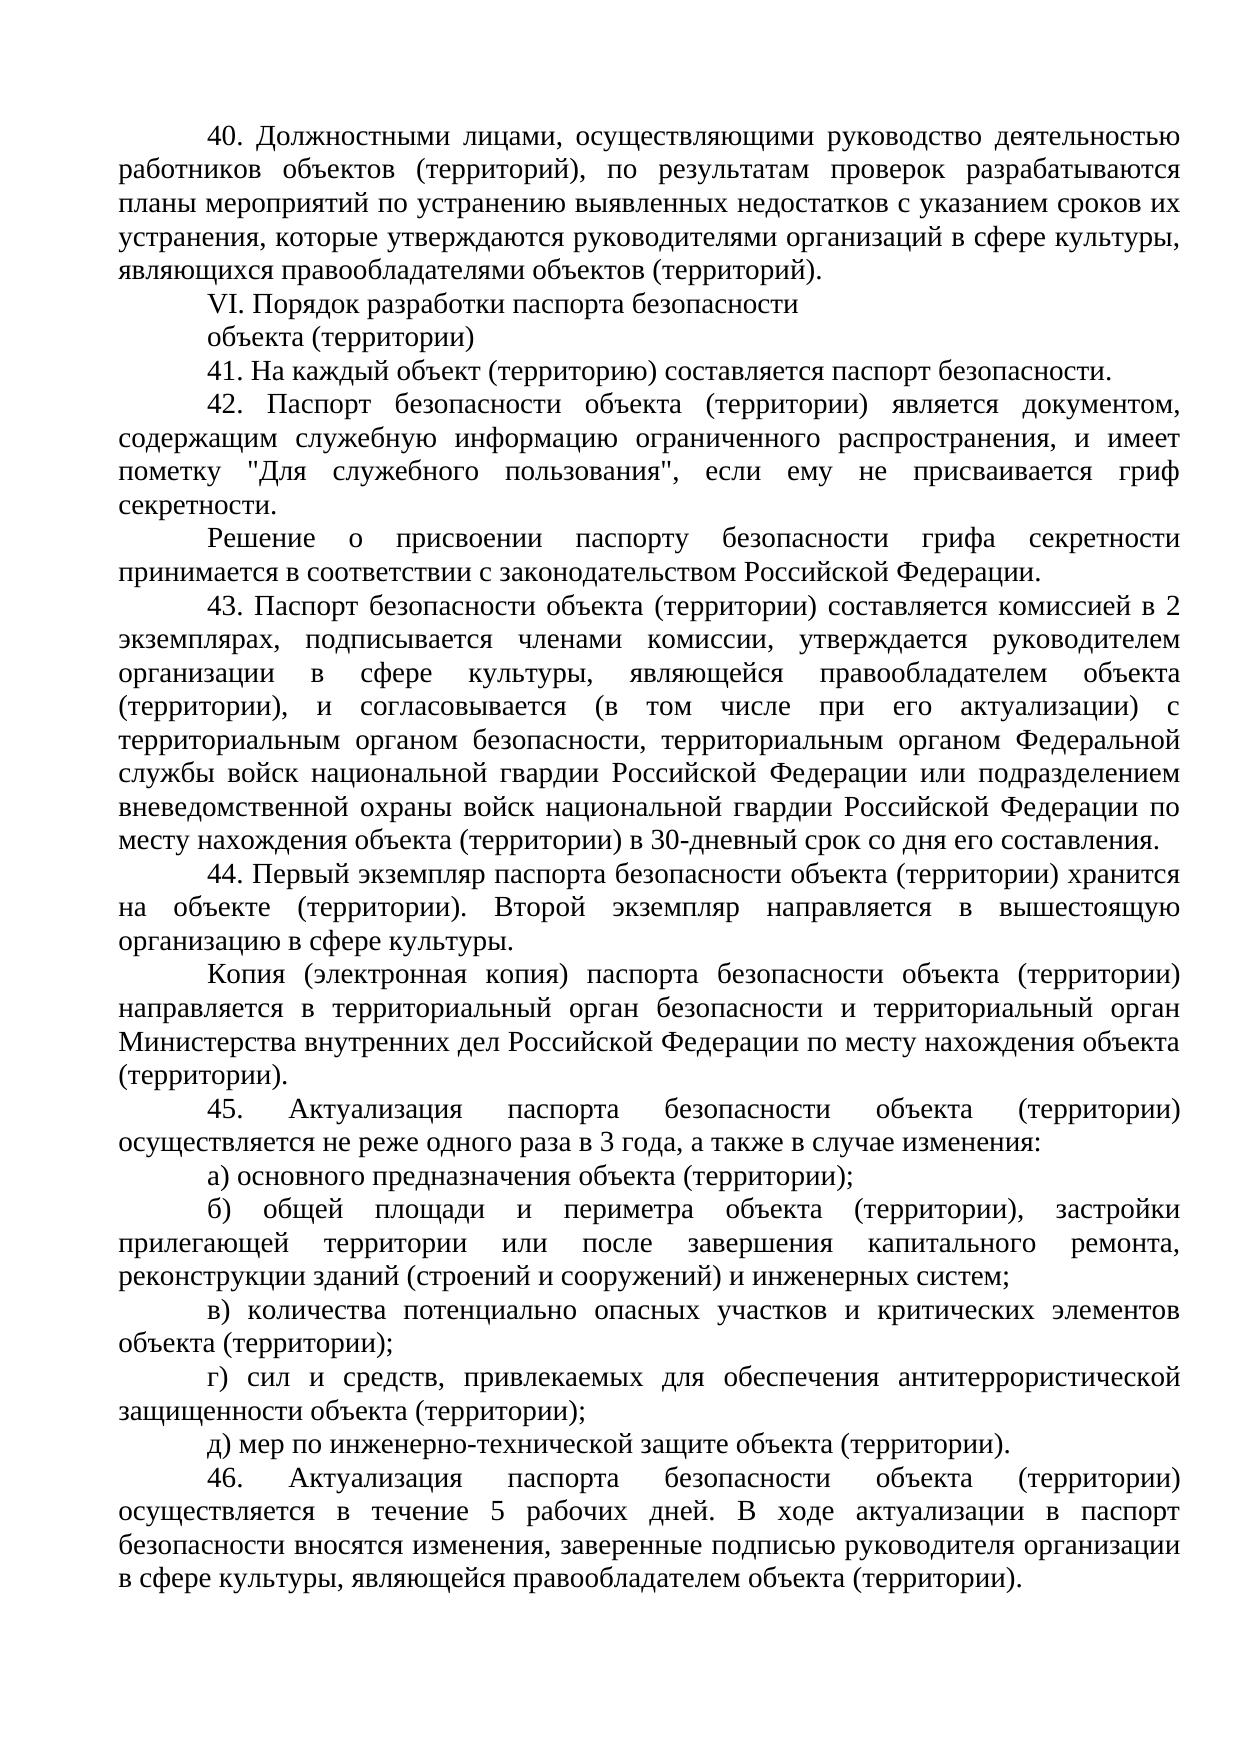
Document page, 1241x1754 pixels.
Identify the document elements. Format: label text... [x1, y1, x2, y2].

text 40. Должностными лицами, осуществляющими руководство деятельностью работников объектов (территорий), по результатам проверок разрабатываются планы мероприятий по устранению выявленных недостатков с указанием сроков их устранения, которые утверждаются руководителями организаций в сфере культуры, являющихся правообладателями объектов (территорий). [118, 118, 1181, 286]
text а) основного предназначения объекта (территории); [118, 1158, 1181, 1191]
text объекта (территории) [118, 319, 1181, 353]
text в) количества потенциально опасных участков и критических элементов объекта (территории); [118, 1292, 1181, 1359]
text 45. Актуализация паспорта безопасности объекта (территории) осуществляется не реже одного раза в 3 года, а также в случае изменения: [118, 1091, 1181, 1158]
text б) общей площади и периметра объекта (территории), застройки прилегающей территории или после завершения капитального ремонта, реконструкции зданий (строений и сооружений) и инженерных систем; [118, 1191, 1181, 1292]
text 42. Паспорт безопасности объекта (территории) является документом, содержащим служебную информацию ограниченного распространения, и имеет пометку "Для служебного пользования", если ему не присваивается гриф секретности. [118, 386, 1181, 521]
text 41. На каждый объект (территорию) составляется паспорт безопасности. [118, 353, 1181, 386]
text д) мер по инженерно-технической защите объекта (территории). [118, 1426, 1181, 1460]
text 43. Паспорт безопасности объекта (территории) составляется комиссией в 2 экземплярах, подписывается членами комиссии, утверждается руководителем организации в сфере культуры, являющейся правообладателем объекта (территории), и согласовывается (в том числе при его актуализации) с территориальным органом безопасности, территориальным органом Федеральной службы войск национальной гвардии Российской Федерации или подразделением вневедомственной охраны войск национальной гвардии Российской Федерации по месту нахождения объекта (территории) в 30-дневный срок со дня его составления. [118, 588, 1181, 856]
text 46. Актуализация паспорта безопасности объекта (территории) осуществляется в течение 5 рабочих дней. В ходе актуализации в паспорт безопасности вносятся изменения, заверенные подписью руководителя организации в сфере культуры, являющейся правообладателем объекта (территории). [118, 1460, 1181, 1594]
text 44. Первый экземпляр паспорта безопасности объекта (территории) хранится на объекте (территории). Второй экземпляр направляется в вышестоящую организацию в сфере культуры. [118, 856, 1181, 957]
text Решение о присвоении паспорту безопасности грифа секретности принимается в соответствии с законодательством Российской Федерации. [118, 521, 1181, 588]
text VI. Порядок разработки паспорта безопасности [118, 286, 1181, 319]
text г) сил и средств, привлекаемых для обеспечения антитеррористической защищенности объекта (территории); [118, 1359, 1181, 1426]
text Копия (электронная копия) паспорта безопасности объекта (территории) направляется в территориальный орган безопасности и территориальный орган Министерства внутренних дел Российской Федерации по месту нахождения объекта (территории). [118, 957, 1181, 1091]
